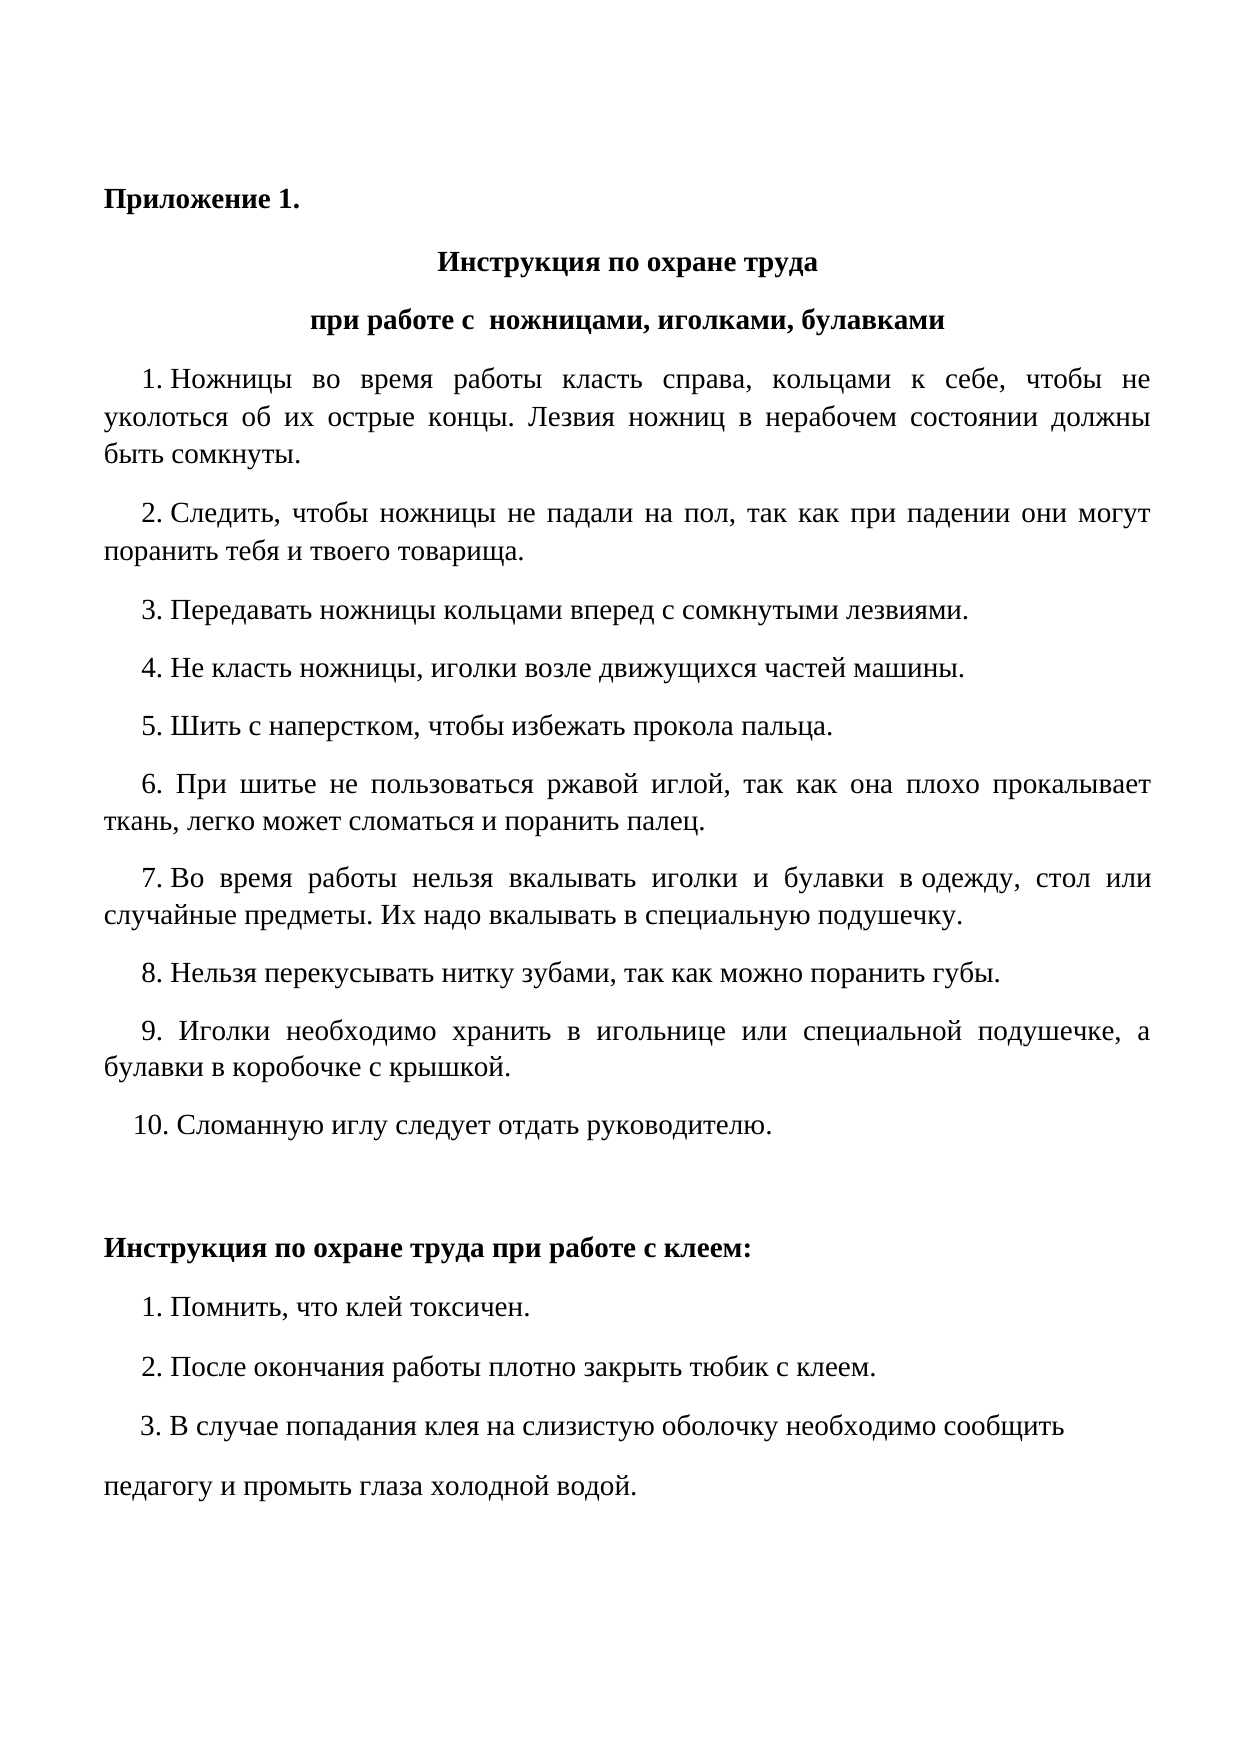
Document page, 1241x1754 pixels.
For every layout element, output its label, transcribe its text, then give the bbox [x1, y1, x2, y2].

text педагогу и промыть глаза холодной водой. [103, 1468, 1152, 1501]
text 2. Следить, чтобы ножницы не падали на пол, так как при падении они могут поранить тебя и твоего товарища. [103, 495, 1152, 567]
text Приложение 1. [103, 181, 1152, 214]
text 2. После окончания работы плотно закрыть тюбик с клеем. [103, 1349, 1152, 1382]
text 10. Сломанную иглу следует отдать руководителю. [103, 1107, 1152, 1141]
text 1. Ножницы во время работы класть справа, кольцами к себе, чтобы не уколоться об их острые концы. Лезвия ножниц в нерабочем состоянии должны быть сомкнуты. [103, 361, 1152, 470]
text 5. Шить с наперстком, чтобы избежать прокола пальца. [103, 708, 1152, 742]
text 8. Нельзя перекусывать нитку зубами, так как можно поранить губы. [103, 955, 1152, 988]
text 3. Передавать ножницы кольцами вперед с сомкнутыми лезвиями. [103, 592, 1152, 625]
text Инструкция по охране труда при работе с клеем: [103, 1230, 1152, 1264]
text 9. Иголки необходимо хранить в игольнице или специальной подушечке, а булавки в коробочке с крышкой. [103, 1013, 1152, 1083]
text Инструкция по охране труда [103, 244, 1152, 277]
text при работе с ножницами, иголками, булавками [103, 302, 1152, 336]
text 6. При шитье не пользоваться ржавой иглой, так как она плохо прокалывает ткань, легко может сломаться и поранить палец. [103, 766, 1152, 836]
text 4. Не класть ножницы, иголки возле движущихся частей машины. [103, 650, 1152, 684]
text 1. Помнить, что клей токсичен. [103, 1289, 1152, 1323]
text 7. Во время работы нельзя вкалывать иголки и булавки в одежду, стол или случайные предметы. Их надо вкалывать в специальную подушечку. [103, 860, 1152, 931]
text 3. В случае попадания клея на слизистую оболочку необходимо сообщить [103, 1408, 1152, 1442]
